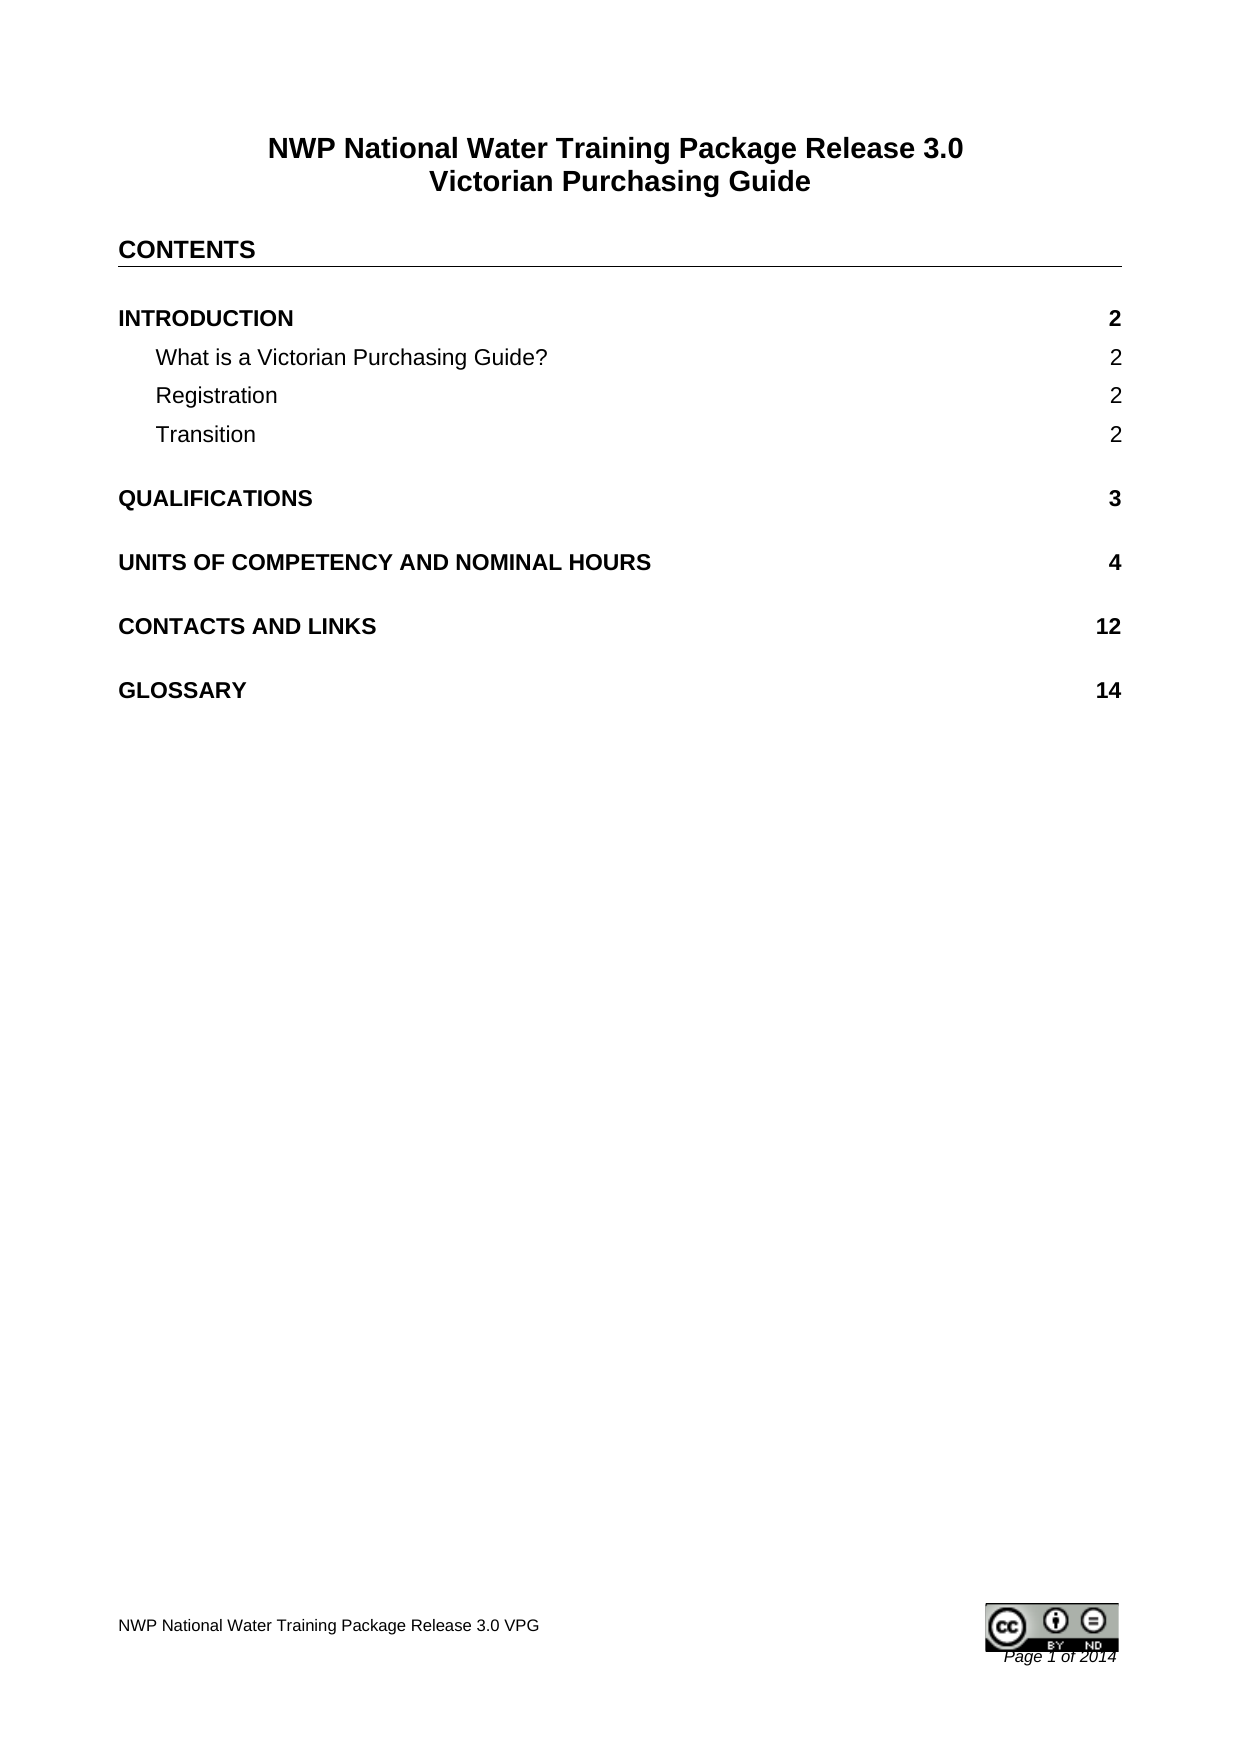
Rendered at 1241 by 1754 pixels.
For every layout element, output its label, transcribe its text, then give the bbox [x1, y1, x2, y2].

text INTRODUCTION 2 [118, 304, 1122, 331]
text UNITS OF COMPETENCY AND NOMINAL HOURS 4 [118, 549, 1122, 575]
text GLOSSARY 14 [118, 677, 1122, 703]
text NWP National Water Training Package Release 3.0 Victorian Purchasing Guide [118, 131, 1122, 198]
text QUALIFICATIONS 3 [118, 485, 1122, 511]
text CONTENTS [118, 235, 1122, 266]
picture [984, 1603, 1118, 1650]
text Transition 2 [155, 421, 1122, 447]
text Registration 2 [155, 382, 1122, 409]
text What is a Victorian Purchasing Guide? 2 [155, 343, 1122, 370]
text CONTACTS AND LINKS 12 [118, 613, 1122, 639]
